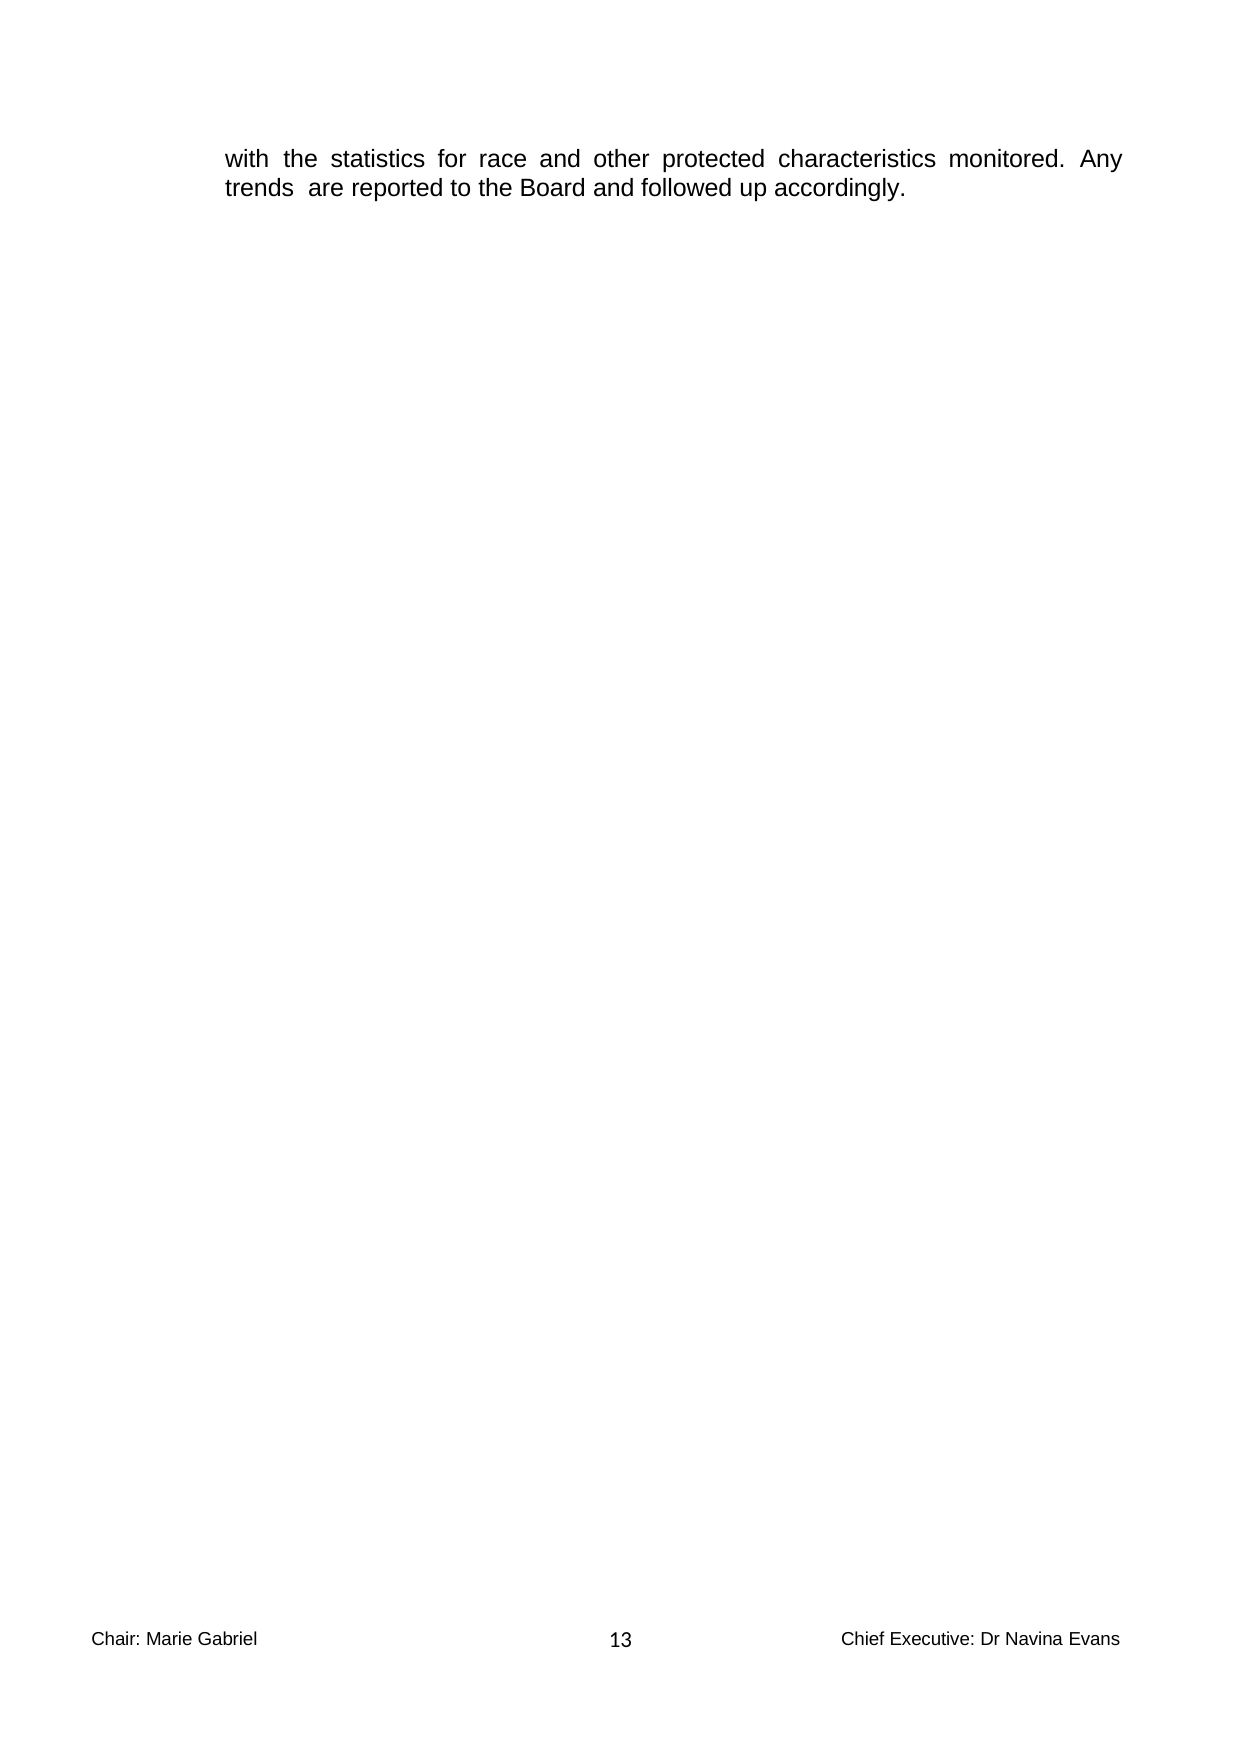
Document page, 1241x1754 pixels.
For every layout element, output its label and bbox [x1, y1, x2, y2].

list [150, 144, 1123, 201]
